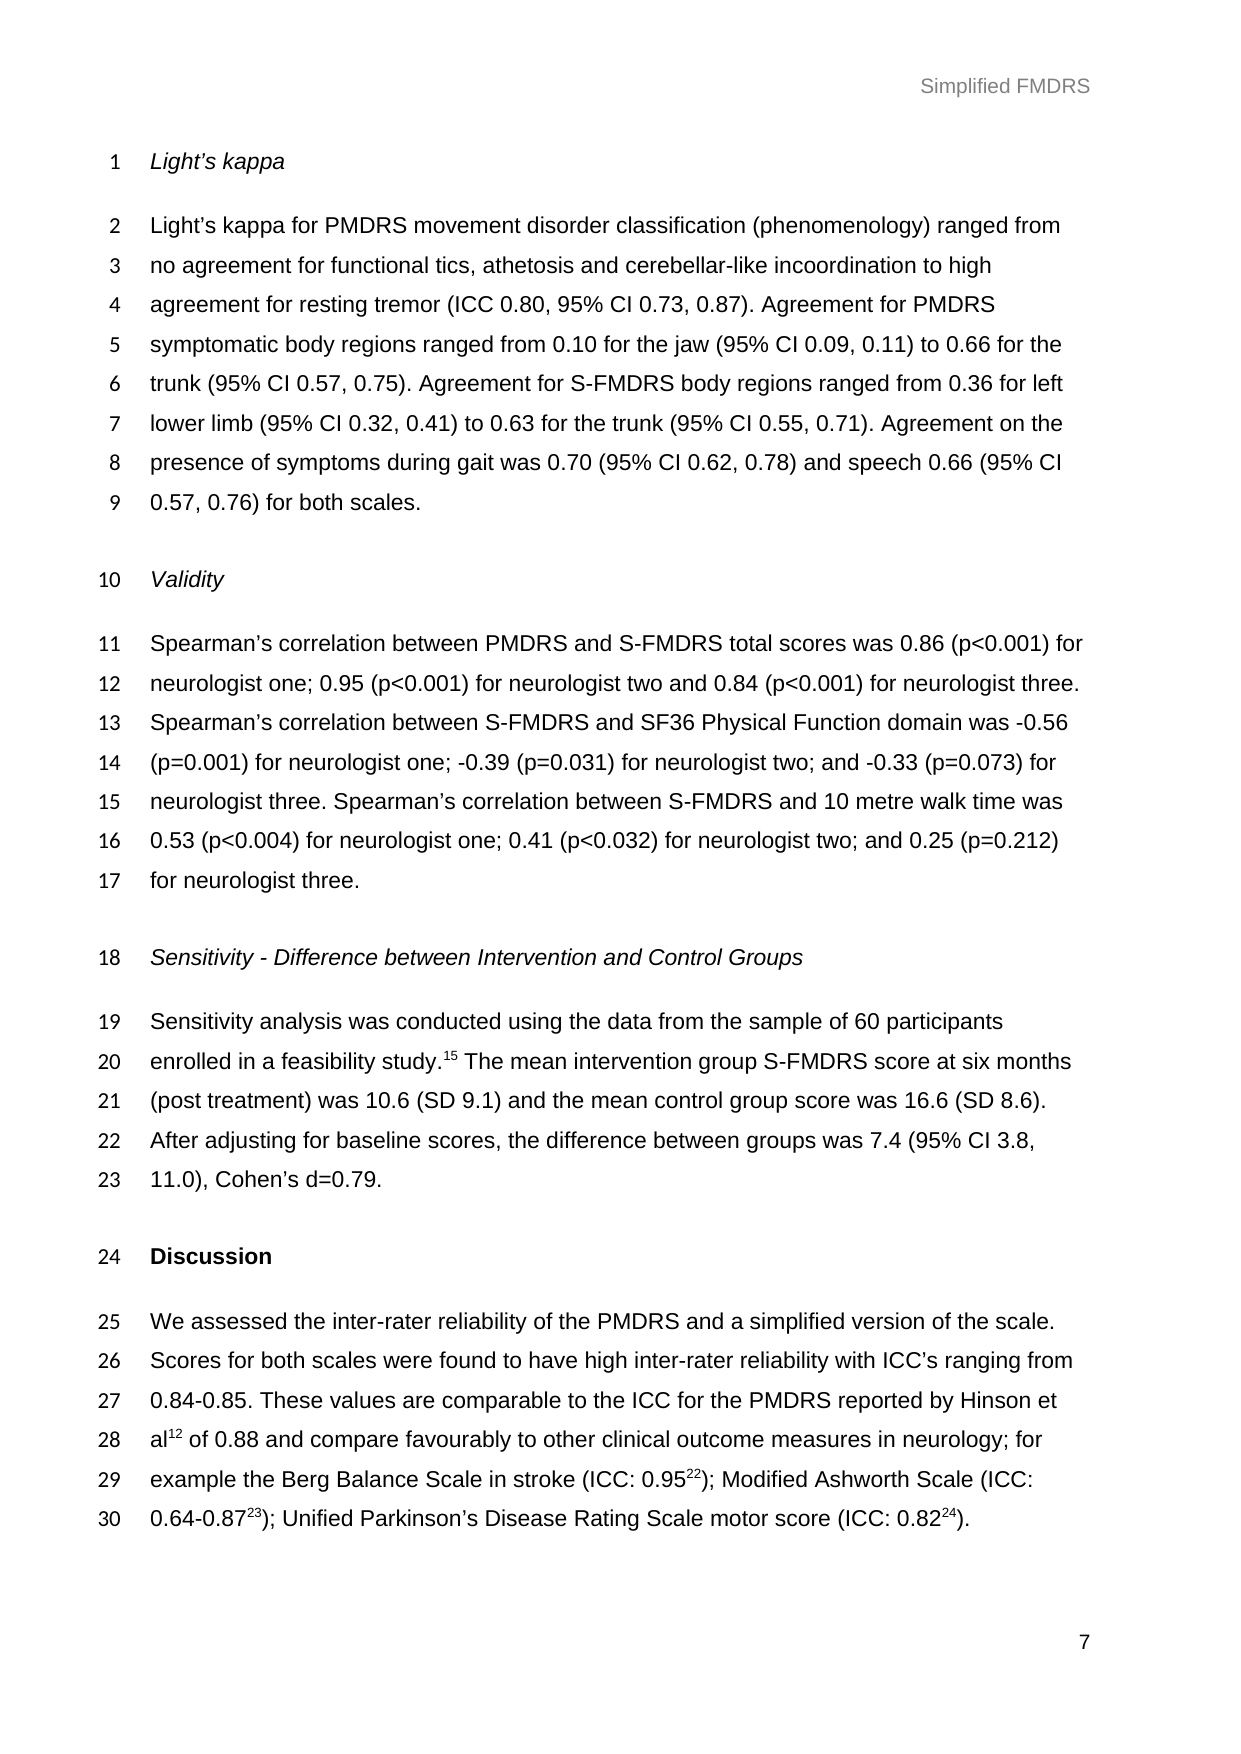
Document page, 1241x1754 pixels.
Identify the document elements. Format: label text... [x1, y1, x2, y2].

subtitle Discussion [150, 1243, 1090, 1269]
subtitle Validity [150, 566, 1090, 592]
text We assessed the inter-rater reliability of the PMDRS and a simplified version of the scale. Scores for both scales were found to have high inter-rater reliability with ICC’s ranging from 0.84-0.85. These values are comparable to the ICC for the PMDRS reported by Hinson et al12 of 0.88 and compare favourably to other clinical outcome measures in neurology; for example the Berg Balance Scale in stroke (ICC: 0.9522); Modified Ashworth Scale (ICC: 0.64-0.8723); Unified Parkinson’s Disease Rating Scale motor score (ICC: 0.8224). [150, 1308, 1090, 1531]
text Light’s kappa for PMDRS movement disorder classification (phenomenology) ranged from no agreement for functional tics, athetosis and cerebellar-like incoordination to high agreement for resting tremor (ICC 0.80, 95% CI 0.73, 0.87). Agreement for PMDRS symptomatic body regions ranged from 0.10 for the jaw (95% CI 0.09, 0.11) to 0.66 for the trunk (95% CI 0.57, 0.75). Agreement for S-FMDRS body regions ranged from 0.36 for left lower limb (95% CI 0.32, 0.41) to 0.63 for the trunk (95% CI 0.55, 0.71). Agreement on the presence of symptoms during gait was 0.70 (95% CI 0.62, 0.78) and speech 0.66 (95% CI 0.57, 0.76) for both scales. [150, 212, 1090, 515]
subtitle Sensitivity - Difference between Intervention and Control Groups [150, 944, 1090, 970]
text Spearman’s correlation between PMDRS and S-FMDRS total scores was 0.86 (p<0.001) for neurologist one; 0.95 (p<0.001) for neurologist two and 0.84 (p<0.001) for neurologist three. Spearman’s correlation between S-FMDRS and SF36 Physical Function domain was -0.56 (p=0.001) for neurologist one; -0.39 (p=0.031) for neurologist two; and -0.33 (p=0.073) for neurologist three. Spearman’s correlation between S-FMDRS and 10 metre walk time was 0.53 (p<0.004) for neurologist one; 0.41 (p<0.032) for neurologist two; and 0.25 (p=0.212) for neurologist three. [150, 630, 1090, 893]
text Sensitivity analysis was conducted using the data from the sample of 60 participants enrolled in a feasibility study.15 The mean intervention group S-FMDRS score at six months (post treatment) was 10.6 (SD 9.1) and the mean control group score was 16.6 (SD 8.6). After adjusting for baseline scores, the difference between groups was 7.4 (95% CI 3.8, 11.0), Cohen’s d=0.79. [150, 1008, 1090, 1193]
subtitle Light’s kappa [150, 148, 1090, 174]
